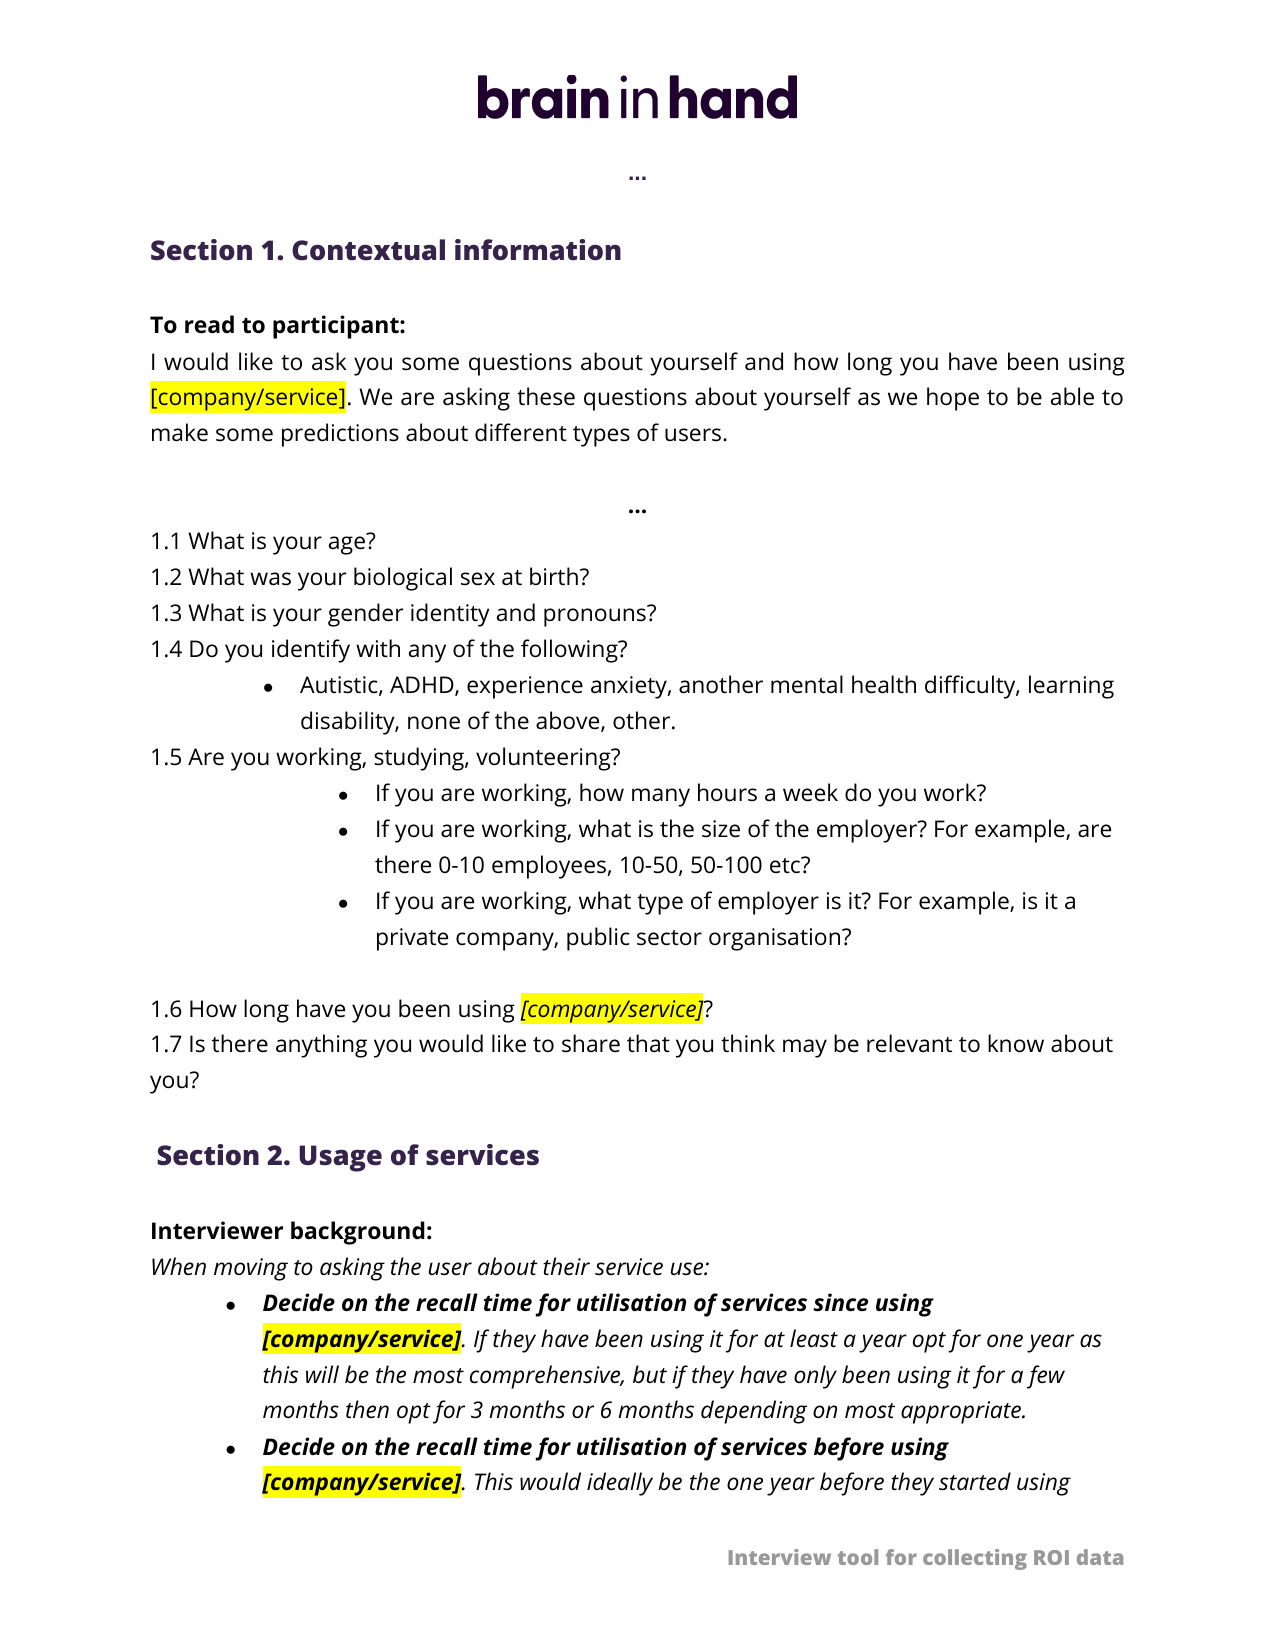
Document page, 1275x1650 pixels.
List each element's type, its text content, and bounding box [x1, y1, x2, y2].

text 1.6 How long have you been using [company/service]? [150, 992, 1125, 1024]
list If you are working, what type of employer is it? For example, is it a private company, public sector organisation? [337, 884, 1125, 952]
text Interviewer background: [150, 1215, 1125, 1246]
text 1.7 Is there anything you would like to share that you think may be relevant to know about you? [150, 1028, 1125, 1096]
text ... [150, 158, 1125, 185]
text ... [150, 489, 1125, 521]
picture [478, 75, 797, 119]
list Decide on the recall time for utilisation of services since using [company/service]. If they have been using it for at least a year opt for one year as this will be the most comprehensive, but if they have only been using it for a few months then opt for 3 months or 6 months depending on most appropriate. [225, 1287, 1125, 1426]
text I would like to ask you some questions about yourself and how long you have been using [company/service]. We are asking these questions about yourself as we hope to be able to make some predictions about different types of users. [150, 345, 1125, 448]
text 1.3 What is your gender identity and pronouns? [150, 597, 1125, 628]
text Section 2. Usage of services [150, 1136, 1125, 1173]
text 1.5 Are you working, studying, volunteering? [150, 741, 1125, 772]
text Section 1. Contextual information [150, 231, 1125, 268]
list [225, 1430, 1125, 1498]
list Autistic, ADHD, experience anxiety, another mental health difficulty, learning disability, none of the above, other. [262, 669, 1125, 736]
text When moving to asking the user about their service use: [150, 1251, 1125, 1282]
text 1.4 Do you identify with any of the following? [150, 633, 1125, 664]
list If you are working, what is the size of the employer? For example, are there 0-10 employees, 10-50, 50-100 etc? [337, 813, 1125, 880]
text To read to participant: [150, 309, 1125, 341]
list If you are working, how many hours a week do you work? [337, 777, 1125, 808]
text 1.1 What is your age? [150, 525, 1125, 556]
text 1.2 What was your biological sex at birth? [150, 561, 1125, 592]
